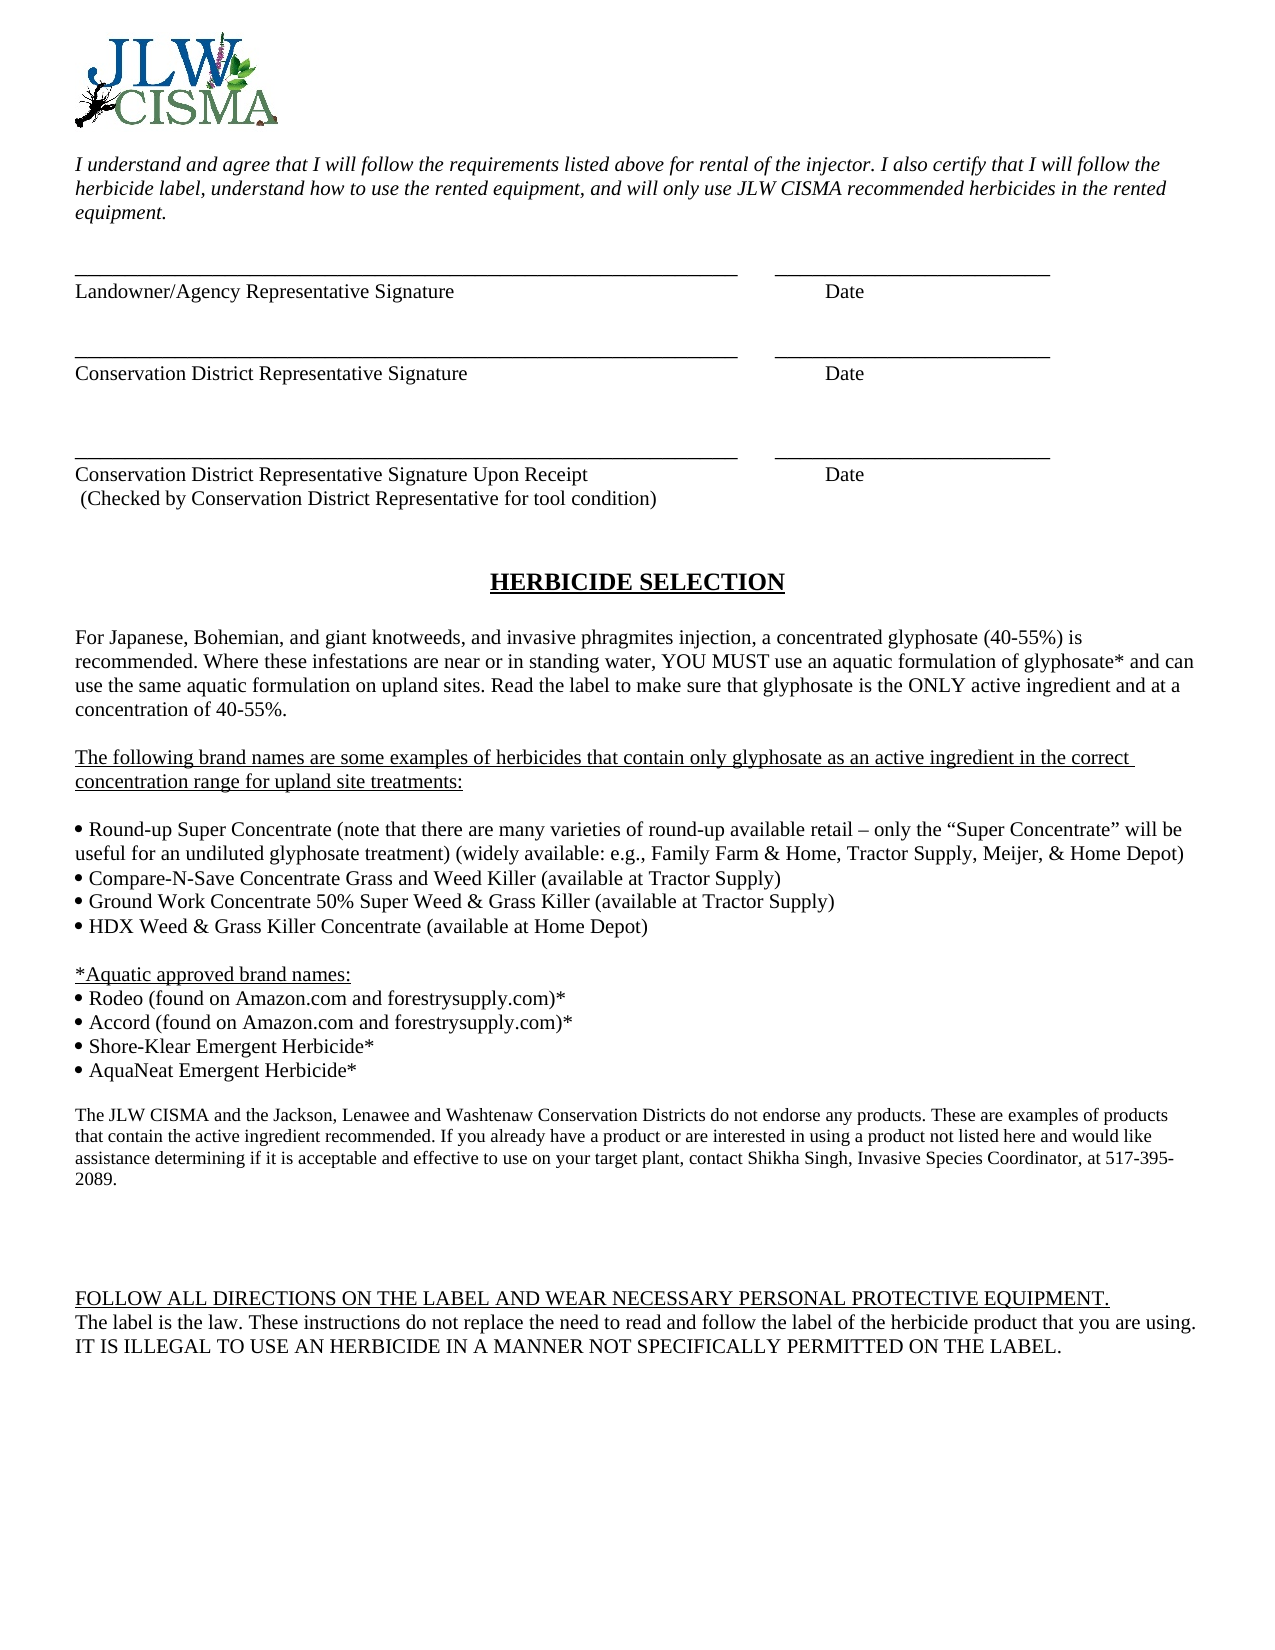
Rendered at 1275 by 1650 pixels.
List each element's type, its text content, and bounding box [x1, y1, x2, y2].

text _____________________________________________________ ______________________ [75, 433, 1200, 462]
text I understand and agree that I will follow the requirements listed above for rental of the injector. I also certify that I will follow the herbicide label, understand how to use the rented equipment, and will only use JLW CISMA recommended herbicides in the rented equipment. [75, 152, 1200, 224]
text Compare-N-Save Concentrate Grass and Weed Killer (available at Tractor Supply) [75, 865, 1200, 889]
text Ground Work Concentrate 50% Super Weed & Grass Killer (available at Tractor Supply) [75, 889, 1200, 913]
text The JLW CISMA and the Jackson, Lenawee and Washtenaw Conservation Districts do not endorse any products. These are examples of products that contain the active ingredient recommended. If you already have a product or are interested in using a product not listed here and would like assistance determining if it is acceptable and effective to use on your target plant, contact Shikha Singh, Invasive Species Coordinator, at 517-395-2089. [75, 1103, 1200, 1190]
text Conservation District Representative Signature Date [75, 361, 1200, 385]
text Landowner/Agency Representative Signature Date [75, 279, 1200, 303]
picture [75, 32, 279, 132]
text AquaNeat Emergent Herbicide* [75, 1058, 1200, 1082]
text (Checked by Conservation District Representative for tool condition) [75, 486, 1200, 510]
text The following brand names are some examples of herbicides that contain only glyphosate as an active ingredient in the correct concentration range for upland site treatments: [75, 745, 1200, 793]
text The label is the law. These instructions do not replace the need to read and follow the label of the herbicide product that you are using. IT IS ILLEGAL TO USE AN HERBICIDE IN A MANNER NOT SPECIFICALLY PERMITTED ON THE LABEL. [75, 1310, 1200, 1358]
text HDX Weed & Grass Killer Concentrate (available at Home Depot) [75, 913, 1200, 938]
text Shore-Klear Emergent Herbicide* [75, 1034, 1200, 1058]
text Conservation District Representative Signature Upon Receipt Date [75, 462, 1200, 486]
text Round-up Super Concentrate (note that there are many varieties of round-up available retail – only the “Super Concentrate” will be useful for an undiluted glyphosate treatment) (widely available: e.g., Family Farm & Home, Tractor Supply, Meijer, & Home Depot) [75, 817, 1200, 865]
text For Japanese, Bohemian, and giant knotweeds, and invasive phragmites injection, a concentrated glyphosate (40-55%) is recommended. Where these infestations are near or in standing water, YOU MUST use an aquatic formulation of glyphosate* and can use the same aquatic formulation on upland sites. Read the label to make sure that glyphosate is the ONLY active ingredient and at a concentration of 40-55%. [75, 625, 1200, 721]
text Accord (found on Amazon.com and forestrysupply.com)* [75, 1010, 1200, 1034]
text FOLLOW ALL DIRECTIONS ON THE LABEL AND WEAR NECESSARY PERSONAL PROTECTIVE EQUIPMENT. [75, 1286, 1200, 1310]
text Rodeo (found on Amazon.com and forestrysupply.com)* [75, 986, 1200, 1010]
text HERBICIDE SELECTION [75, 567, 1200, 596]
text _____________________________________________________ ______________________ [75, 332, 1200, 361]
text *Aquatic approved brand names: [75, 962, 1200, 986]
text _____________________________________________________ ______________________ [75, 250, 1200, 279]
